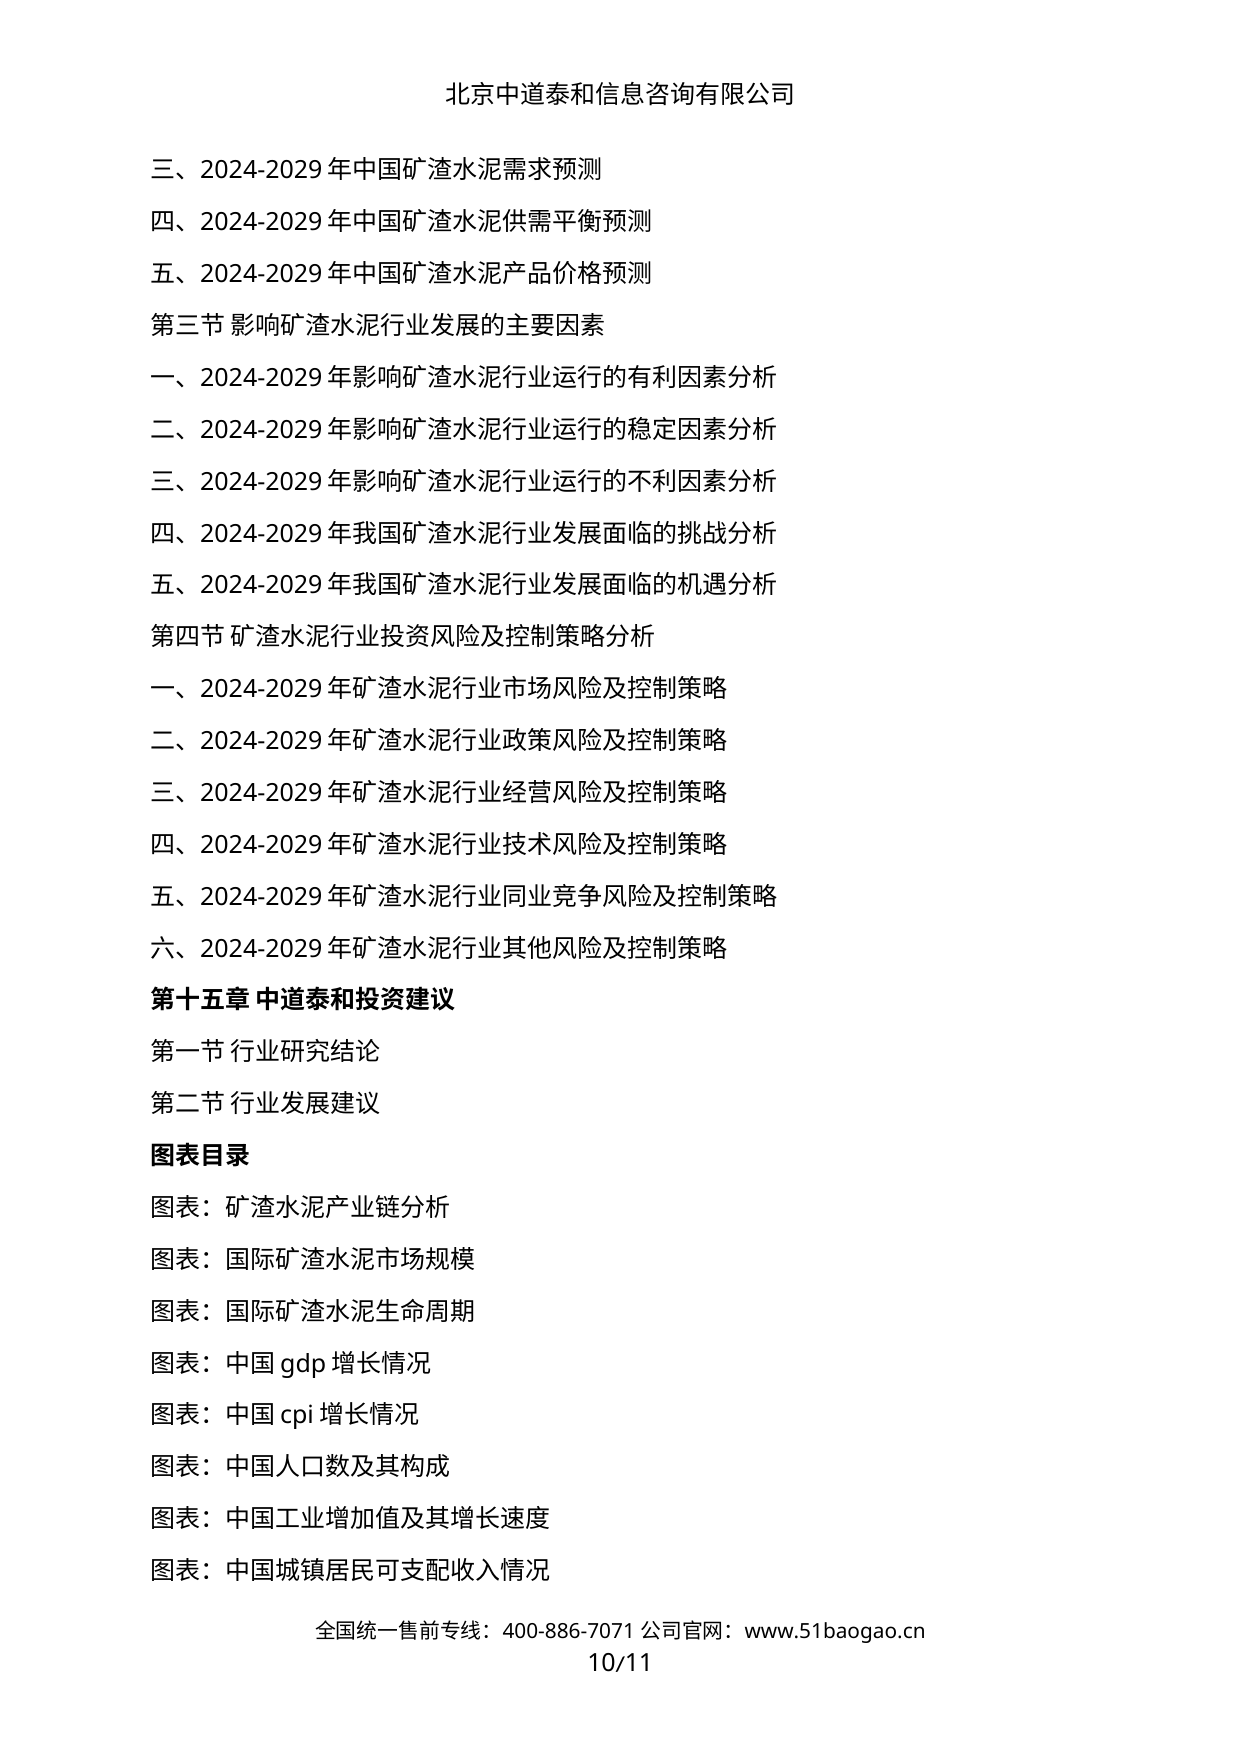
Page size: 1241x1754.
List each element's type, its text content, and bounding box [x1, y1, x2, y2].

text 第四节 矿渣水泥行业投资风险及控制策略分析 [150, 617, 1090, 653]
text 第二节 行业发展建议 [150, 1084, 1090, 1120]
text 五、2024-2029年矿渣水泥行业同业竞争风险及控制策略 [150, 876, 1090, 912]
text 五、2024-2029年中国矿渣水泥产品价格预测 [150, 254, 1090, 290]
text 图表：国际矿渣水泥生命周期 [150, 1291, 1090, 1327]
text 图表：中国城镇居民可支配收入情况 [150, 1551, 1090, 1587]
text 三、2024-2029年矿渣水泥行业经营风险及控制策略 [150, 772, 1090, 809]
text 一、2024-2029年矿渣水泥行业市场风险及控制策略 [150, 669, 1090, 705]
text 三、2024-2029年影响矿渣水泥行业运行的不利因素分析 [150, 461, 1090, 497]
text 三、2024-2029年中国矿渣水泥需求预测 [150, 150, 1090, 186]
text 图表：中国cpi增长情况 [150, 1395, 1090, 1431]
text 图表：国际矿渣水泥市场规模 [150, 1239, 1090, 1276]
text 第十五章 中道泰和投资建议 [150, 980, 1090, 1016]
text 六、2024-2029年矿渣水泥行业其他风险及控制策略 [150, 928, 1090, 964]
text 四、2024-2029年矿渣水泥行业技术风险及控制策略 [150, 824, 1090, 861]
text 一、2024-2029年影响矿渣水泥行业运行的有利因素分析 [150, 357, 1090, 394]
text 图表：中国工业增加值及其增长速度 [150, 1499, 1090, 1535]
text 二、2024-2029年影响矿渣水泥行业运行的稳定因素分析 [150, 409, 1090, 446]
text 图表：中国gdp增长情况 [150, 1343, 1090, 1379]
text 图表：矿渣水泥产业链分析 [150, 1187, 1090, 1224]
text 四、2024-2029年我国矿渣水泥行业发展面临的挑战分析 [150, 513, 1090, 549]
text 第一节 行业研究结论 [150, 1032, 1090, 1068]
text 图表：中国人口数及其构成 [150, 1447, 1090, 1483]
text 五、2024-2029年我国矿渣水泥行业发展面临的机遇分析 [150, 565, 1090, 601]
text 图表目录 [150, 1136, 1090, 1172]
text 二、2024-2029年矿渣水泥行业政策风险及控制策略 [150, 721, 1090, 757]
text 第三节 影响矿渣水泥行业发展的主要因素 [150, 306, 1090, 342]
text 四、2024-2029年中国矿渣水泥供需平衡预测 [150, 202, 1090, 238]
